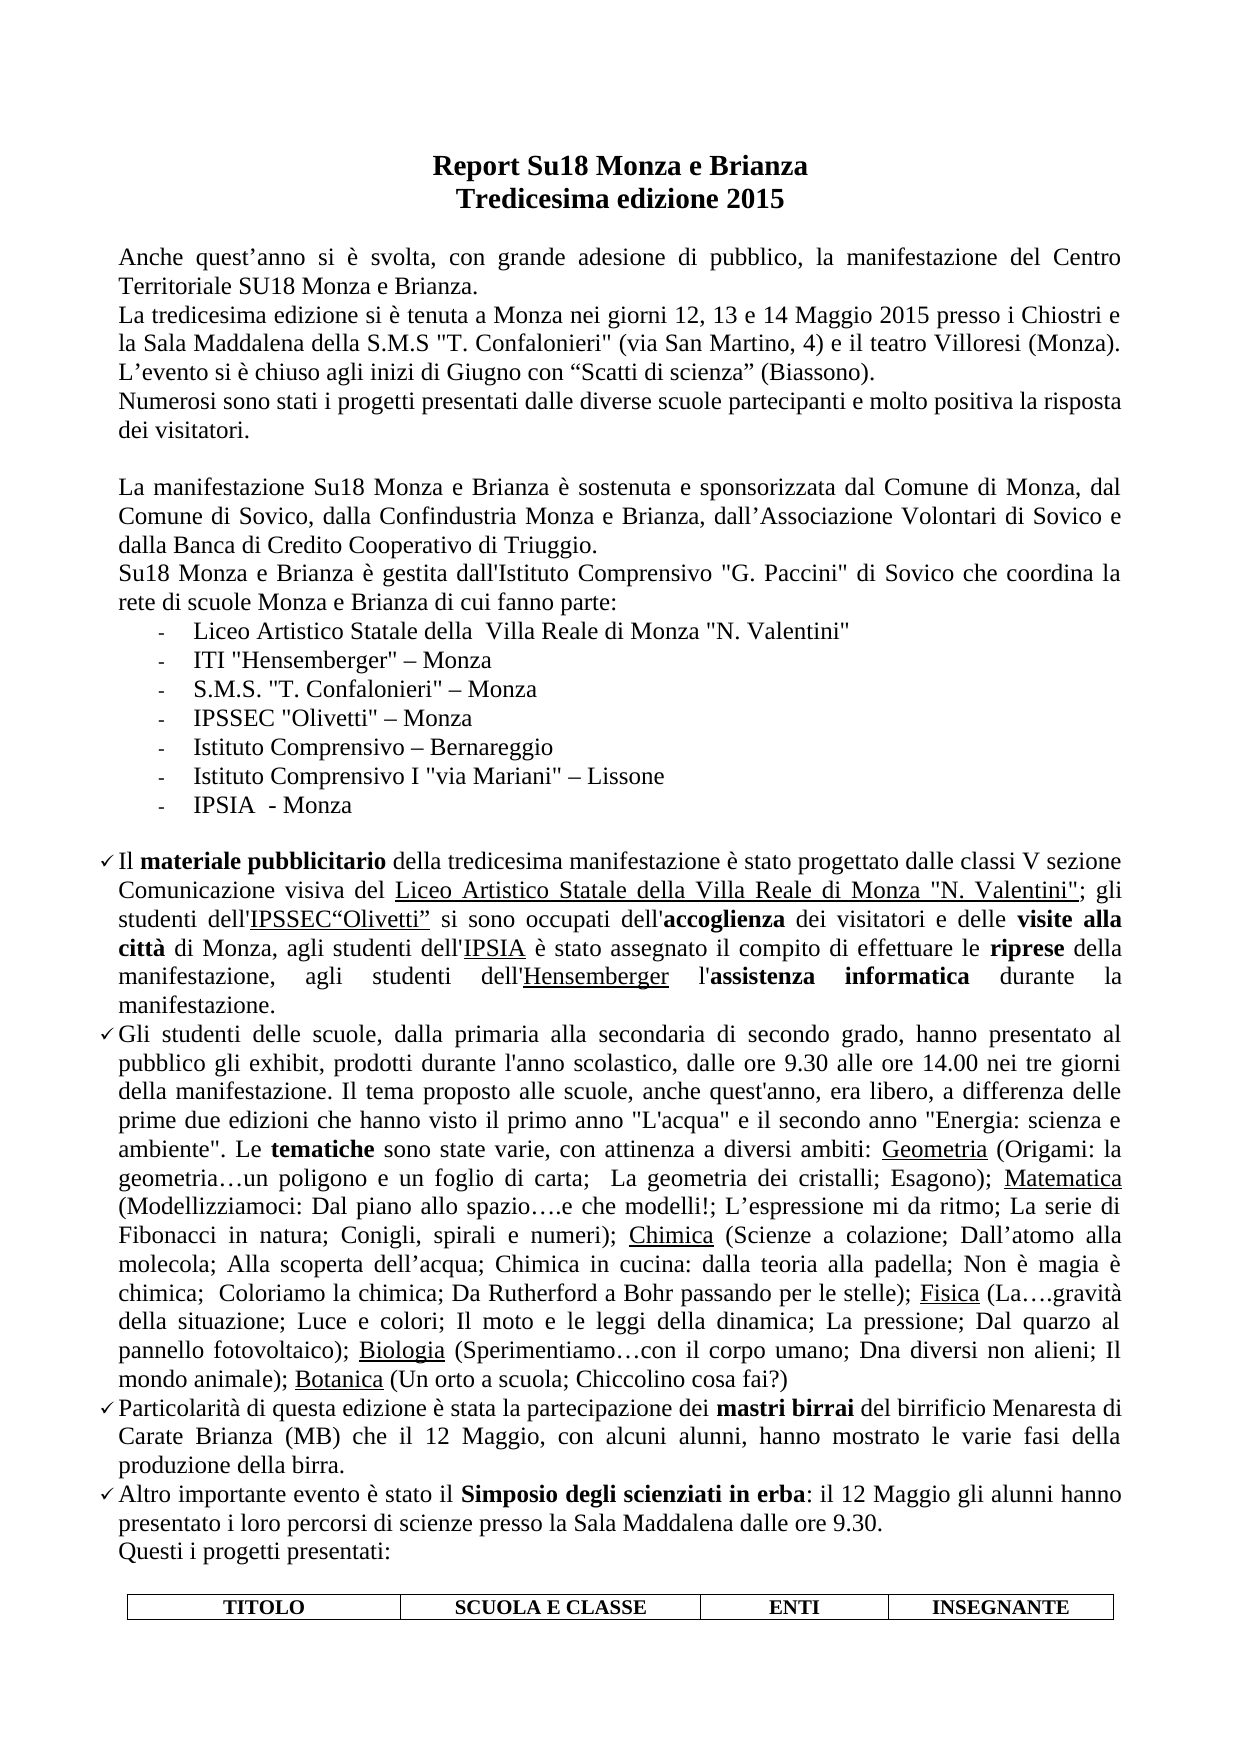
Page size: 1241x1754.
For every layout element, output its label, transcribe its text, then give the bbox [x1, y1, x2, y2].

list Il materiale pubblicitario della tredicesima manifestazione è stato progettato dalle classi V sezione Comunicazione visiva del Liceo Artistico Statale della Villa Reale di Monza "N. Valentini"; gli studenti dell'IPSSEC“Olivetti” si sono occupati dell'accoglienza dei visitatori e delle visite alla città di Monza, agli studenti dell'IPSIA è stato assegnato il compito di effettuare le riprese della manifestazione, agli studenti dell'Hensemberger l'assistenza informatica durante la manifestazione. [99, 846, 1122, 1019]
table_header INSEGNANTE [889, 1595, 1113, 1619]
list S.M.S. "T. Confalonieri" – Monza [156, 674, 1122, 703]
list Liceo Artistico Statale della Villa Reale di Monza "N. Valentini" [156, 616, 1122, 645]
text La manifestazione Su18 Monza e Brianza è sostenuta e sponsorizzata dal Comune di Monza, dal Comune di Sovico, dalla Confindustria Monza e Brianza, dall’Associazione Volontari di Sovico e dalla Banca di Credito Cooperativo di Triuggio. [118, 472, 1122, 558]
table_header titolo [128, 1595, 400, 1619]
text Numerosi sono stati i progetti presentati dalle diverse scuole partecipanti e molto positiva la risposta dei visitatori. [118, 386, 1122, 443]
table_header ENTI COINVOLTI [701, 1595, 888, 1619]
list Istituto Comprensivo I "via Mariani" – Lissone [156, 761, 1122, 790]
list Istituto Comprensivo – Bernareggio [156, 732, 1122, 761]
text Su18 Monza e Brianza è gestita dall'Istituto Comprensivo "G. Paccini" di Sovico che coordina la rete di scuole Monza e Brianza di cui fanno parte: [118, 558, 1122, 616]
text Questi i progetti presentati: [99, 1536, 1122, 1565]
list IPSIA - Monza [156, 790, 1122, 819]
list ITI "Hensemberger" – Monza [156, 645, 1122, 674]
text Report Su18 Monza e Brianza [118, 148, 1122, 181]
text Anche quest’anno si è svolta, con grande adesione di pubblico, la manifestazione del Centro Territoriale SU18 Monza e Brianza. [118, 242, 1122, 300]
list IPSSEC "Olivetti" – Monza [156, 703, 1122, 732]
list Particolarità di questa edizione è stata la partecipazione dei mastri birrai del birrificio Menaresta di Carate Brianza (MB) che il 12 Maggio, con alcuni alunni, hanno mostrato le varie fasi della produzione della birra. [99, 1393, 1122, 1479]
list Altro importante evento è stato il Simposio degli scienziati in erba: il 12 Maggio gli alunni hanno presentato i loro percorsi di scienze presso dalle ore 9.30. [99, 1479, 1122, 1536]
table_header SCUOLA e classe [401, 1595, 700, 1619]
list Gli studenti delle scuole, dalla primaria alla secondaria di secondo grado, hanno presentato al pubblico gli exhibit, prodotti durante l'anno scolastico, dalle ore 9.30 alle ore 14.00 nei tre giorni della manifestazione. Il tema proposto alle scuole, anche quest'anno, era libero, a differenza delle prime due edizioni che hanno visto il primo anno "L'acqua" e il secondo anno "Energia: scienza e ambiente". Le tematiche sono state varie, con attinenza a diversi ambiti: Geometria (Origami: la geometria…un poligono e un foglio di carta; La geometria dei cristalli; Esagono); Matematica (Modellizziamoci: Dal piano allo spazio….e che modelli!; L’espressione mi da ritmo; La serie di Fibonacci in natura; Conigli, spirali e numeri); Chimica (Scienze a colazione; Dall’atomo alla molecola; Alla scoperta dell’acqua; Chimica in cucina: dalla teoria alla padella; Non è magia è chimica; Coloriamo la chimica; Da Rutherford a Bohr passando per le stelle); Fisica (La….gravità della situazione; Luce e colori; Il moto e le leggi della dinamica; La pressione; Dal quarzo al pannello fotovoltaico); Biologia (Sperimentiamo…con il corpo umano; Dna diversi non alieni; Il mondo animale); Botanica (Un orto a scuola; Chiccolino cosa fai?) [99, 1019, 1122, 1393]
text La tredicesima edizione si è tenuta a Monza nei giorni 12, 13 e 14 Maggio 2015 presso i Chiostri e della S.M.S "T. Confalonieri" (via San Martino, 4) e il teatro Villoresi (Monza). L’evento si è chiuso agli inizi di Giugno con “Scatti di scienza” (Biassono). [118, 300, 1122, 386]
text Tredicesima edizione 2015 [118, 181, 1122, 215]
